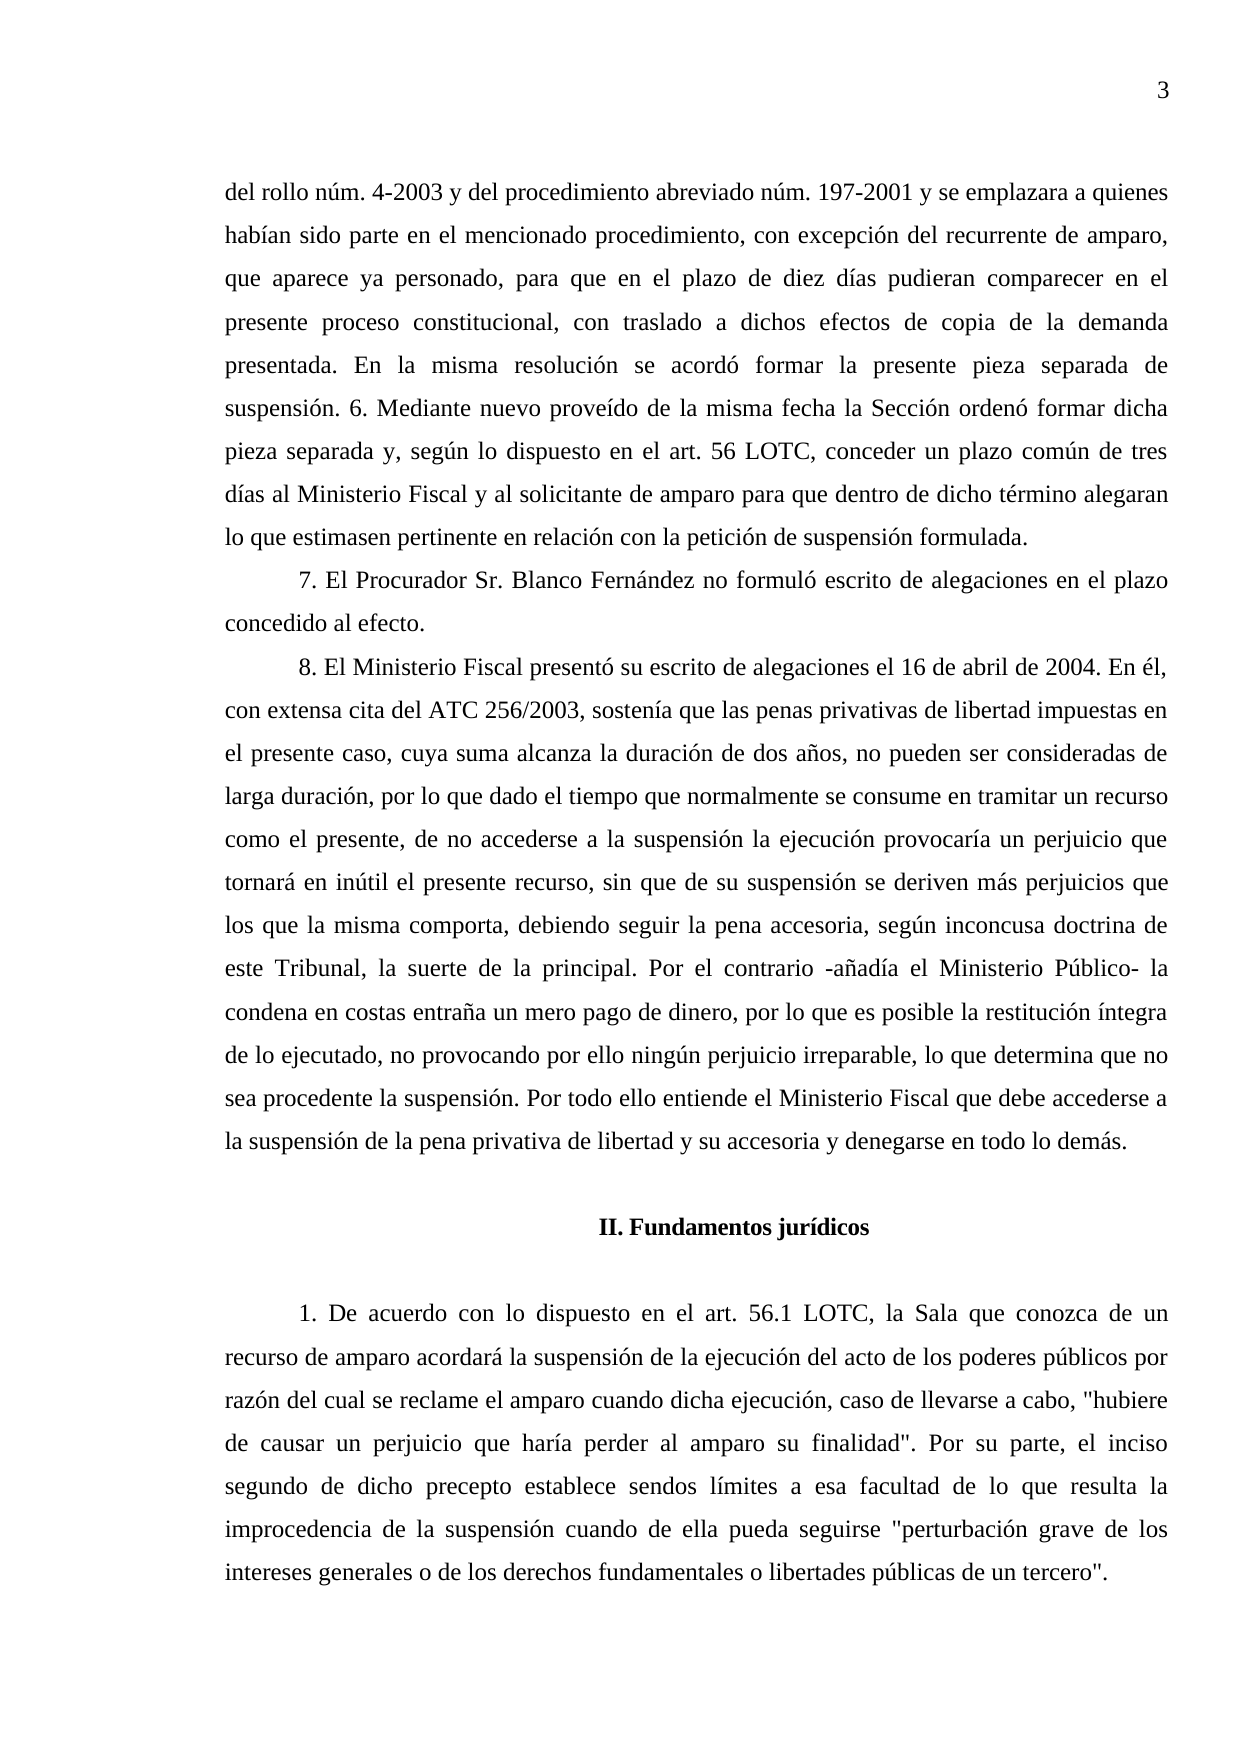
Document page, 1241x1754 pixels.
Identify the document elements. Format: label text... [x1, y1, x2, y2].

subtitle II. Fundamentos jurídicos [224, 1212, 1169, 1241]
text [224, 177, 1169, 551]
text 8. El Ministerio Fiscal presentó su escrito de alegaciones el 16 de abril de 2004. En él, con extensa cita del ATC 256/2003, sostenía que las penas privativas de libertad impuestas en el presente caso, cuya suma alcanza la duración de dos años, no pueden ser consideradas de larga duración, por lo que dado el tiempo que normalmente se consume en tramitar un recurso como el presente, de no accederse a la suspensión la ejecución provocaría un perjuicio que tornará en inútil el presente recurso, sin que de su suspensión se deriven más perjuicios que los que la misma comporta, debiendo seguir la pena accesoria, según inconcusa doctrina de este Tribunal, la suerte de la principal. Por el contrario -añadía el Ministerio Público- la condena en costas entraña un mero pago de dinero, por lo que es posible la restitución íntegra de lo ejecutado, no provocando por ello ningún perjuicio irreparable, lo que determina que no sea procedente la suspensión. Por todo ello entiende el Ministerio Fiscal que debe accederse a la suspensión de la pena privativa de libertad y su accesoria y denegarse en todo lo demás. [224, 652, 1169, 1155]
text 7. El Procurador Sr. Blanco Fernández no formuló escrito de alegaciones en el plazo concedido al efecto. [224, 565, 1169, 637]
text 1. De acuerdo con lo dispuesto en el art. 56.1 LOTC, la Sala que conozca de un recurso de amparo acordará la suspensión de la ejecución del acto de los poderes públicos por razón del cual se reclame el amparo cuando dicha ejecución, caso de llevarse a cabo, "hubiere de causar un perjuicio que haría perder al amparo su finalidad". Por su parte, el inciso segundo de dicho precepto establece sendos límites a esa facultad de lo que resulta la improcedencia de la suspensión cuando de ella pueda seguirse "perturbación grave de los intereses generales o de los derechos fundamentales o libertades públicas de un tercero". [224, 1298, 1169, 1586]
